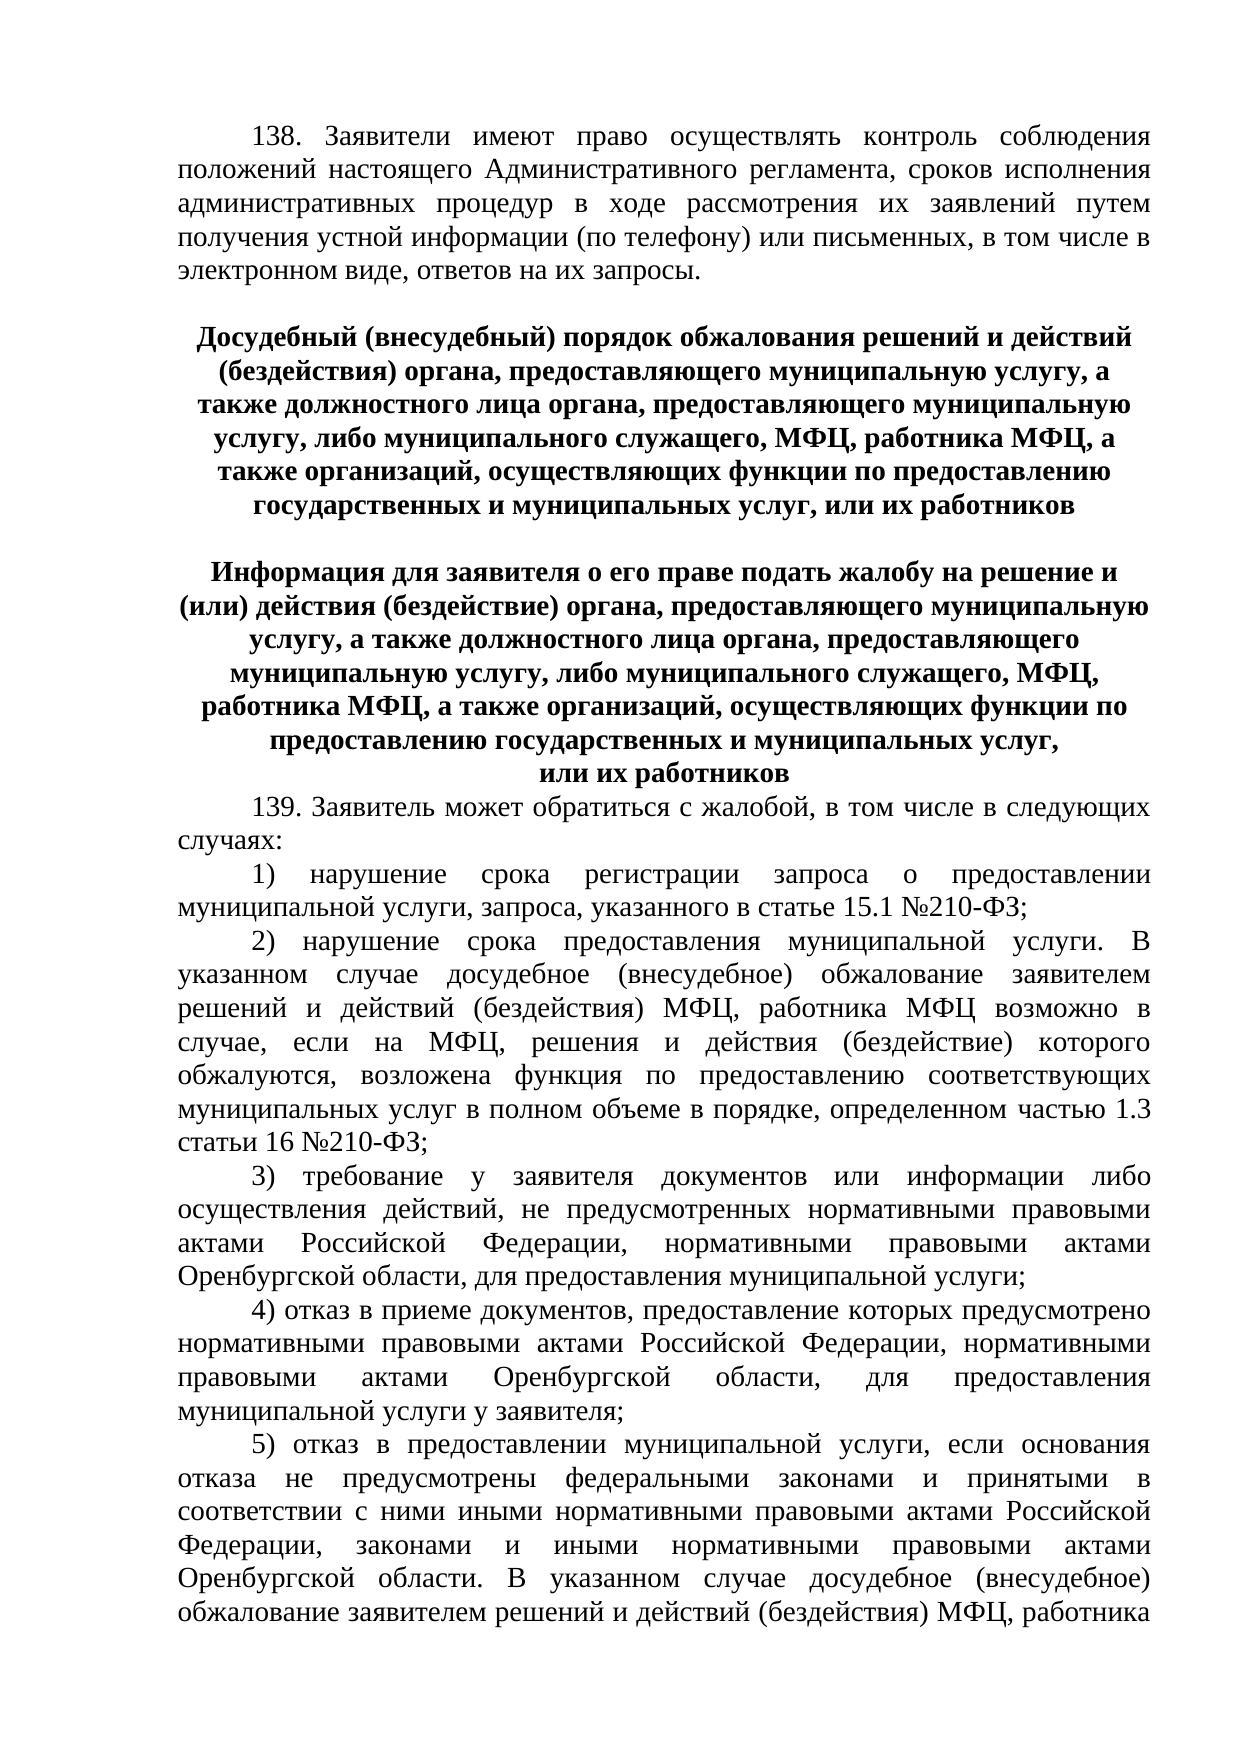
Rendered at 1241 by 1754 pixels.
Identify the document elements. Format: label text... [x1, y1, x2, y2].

text 2) нарушение срока предоставления муниципальной услуги. В указанном случае досудебное (внесудебное) обжалование заявителем решений и действий (бездействия) МФЦ, работника МФЦ возможно в случае, если на МФЦ, решения и действия (бездействие) которого обжалуются, возложена функция по предоставлению соответствующих муниципальных услуг в полном объеме в порядке, определенном частью 1.3 статьи 16 №210-ФЗ; [177, 923, 1152, 1158]
text 1) нарушение срока регистрации запроса о предоставлении муниципальной услуги, запроса, указанного в статье 15.1 №210-ФЗ; [177, 856, 1152, 923]
text Досудебный (внесудебный) порядок обжалования решений и действий (бездействия) органа, предоставляющего муниципальную услугу, а также должностного лица органа, предоставляющего муниципальную услугу, либо муниципального служащего, МФЦ, работника МФЦ, а также организаций, осуществляющих функции по предоставлению государственных и муниципальных услуг, или их работников [177, 319, 1152, 521]
text 139. Заявитель может обратиться с жалобой, в том числе в следующих случаях: [177, 789, 1152, 856]
text 4) отказ в приеме документов, предоставление которых предусмотрено нормативными правовыми актами Российской Федерации, нормативными правовыми актами Оренбургской области, для предоставления муниципальной услуги у заявителя; [177, 1292, 1152, 1426]
text 3) требование у заявителя документов или информации либо осуществления действий, не предусмотренных нормативными правовыми актами Российской Федерации, нормативными правовыми актами Оренбургской области, для предоставления муниципальной услуги; [177, 1158, 1152, 1292]
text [177, 1426, 1152, 1627]
text 138. Заявители имеют право осуществлять контроль соблюдения положений настоящего Административного регламента, сроков исполнения административных процедур в ходе рассмотрения их заявлений путем получения устной информации (по телефону) или письменных, в том числе в электронном виде, ответов на их запросы. [177, 118, 1152, 286]
text Информация для заявителя о его праве подать жалобу на решение и (или) действия (бездействие) органа, предоставляющего муниципальную услугу, а также должностного лица органа, предоставляющего муниципальную услугу, либо муниципального служащего, МФЦ, работника МФЦ, а также организаций, осуществляющих функции по предоставлению государственных и муниципальных услуг, [177, 554, 1152, 755]
text или их работников [177, 755, 1152, 789]
